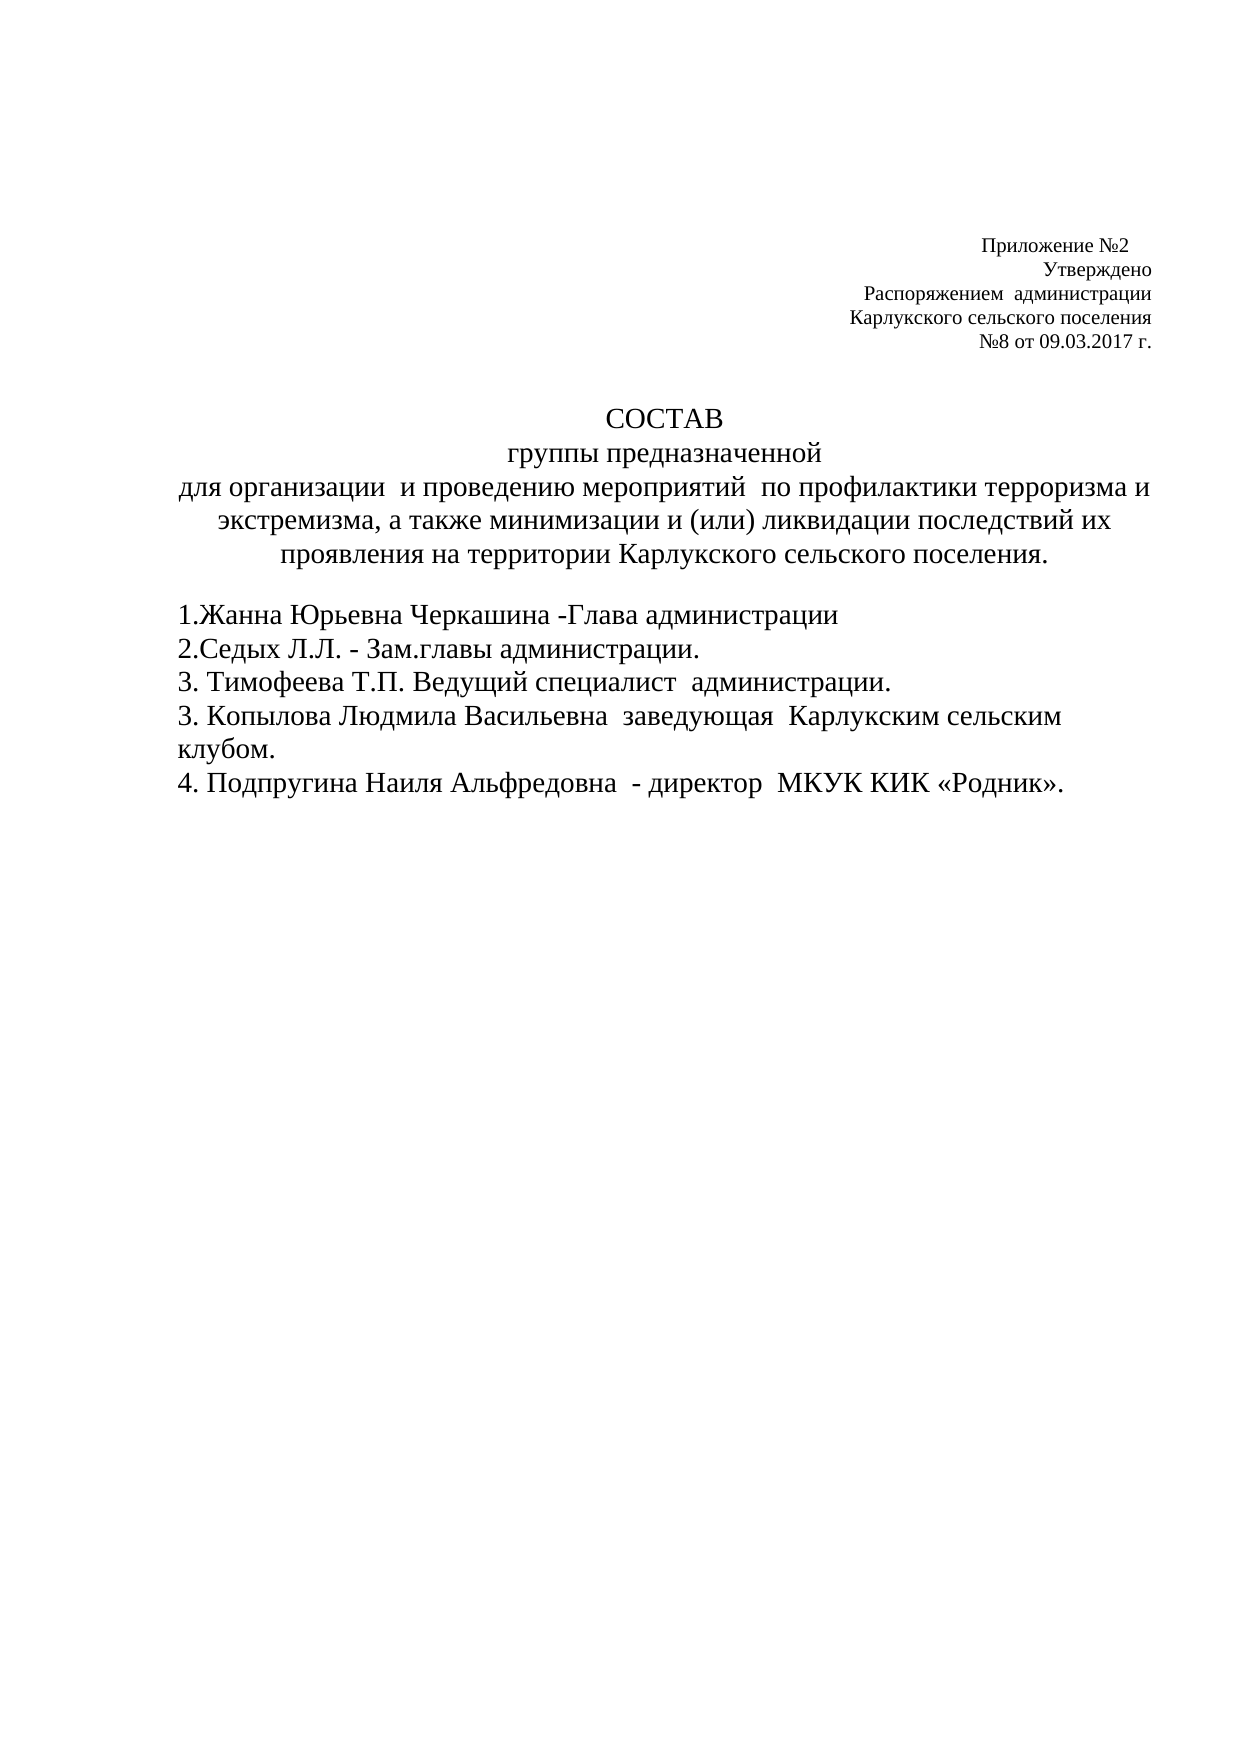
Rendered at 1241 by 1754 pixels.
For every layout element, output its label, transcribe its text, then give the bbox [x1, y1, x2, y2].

text СОСТАВ [177, 402, 1152, 435]
text для организации и проведению мероприятий по профилактики терроризма и экстремизма, а также минимизации и (или) ликвидации последствий их проявления на территории Карлукского сельского поселения. [177, 469, 1152, 569]
text 2.Седых Л.Л. - Зам.главы администрации. [177, 631, 1152, 664]
text Распоряжением администрации [177, 281, 1152, 305]
text 3. Копылова Людмила Васильевна заведующая Карлукским сельским клубом. [177, 698, 1152, 765]
text 4. Подпругина Наиля Альфредовна - директор МКУК КИК «Родник». [177, 765, 1152, 798]
text Утверждено [177, 257, 1152, 281]
text №8 от 09.03.2017 г. [177, 329, 1152, 353]
text Приложение №2 [177, 233, 1152, 257]
text группы предназначенной [177, 435, 1152, 469]
text Карлукского сельского поселения [177, 305, 1152, 329]
text 1.Жанна Юрьевна Черкашина -Глава администрации [177, 597, 1152, 631]
text 3. Тимофеева Т.П. Ведущий специалист администрации. [177, 664, 1152, 698]
